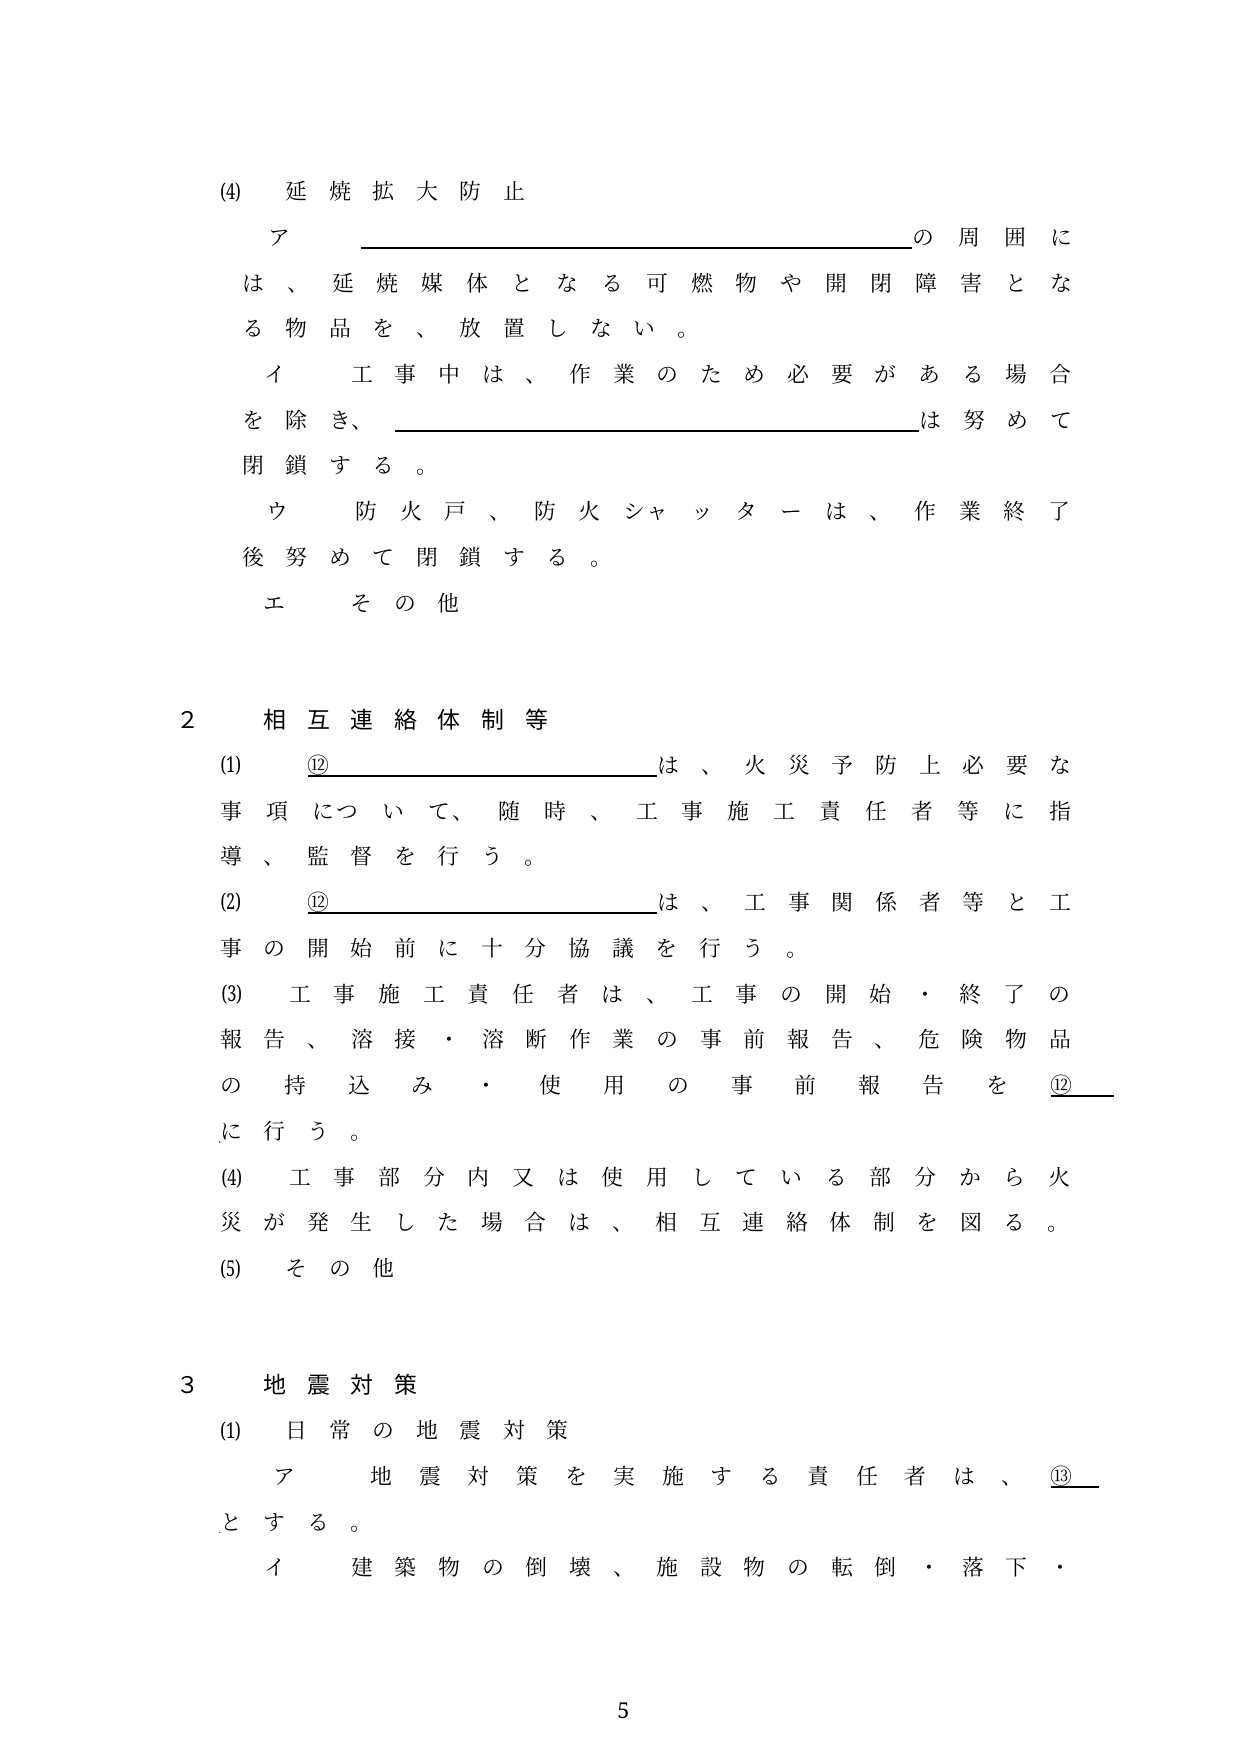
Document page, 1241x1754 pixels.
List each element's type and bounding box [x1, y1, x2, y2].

table_header [165, 142, 1104, 1594]
